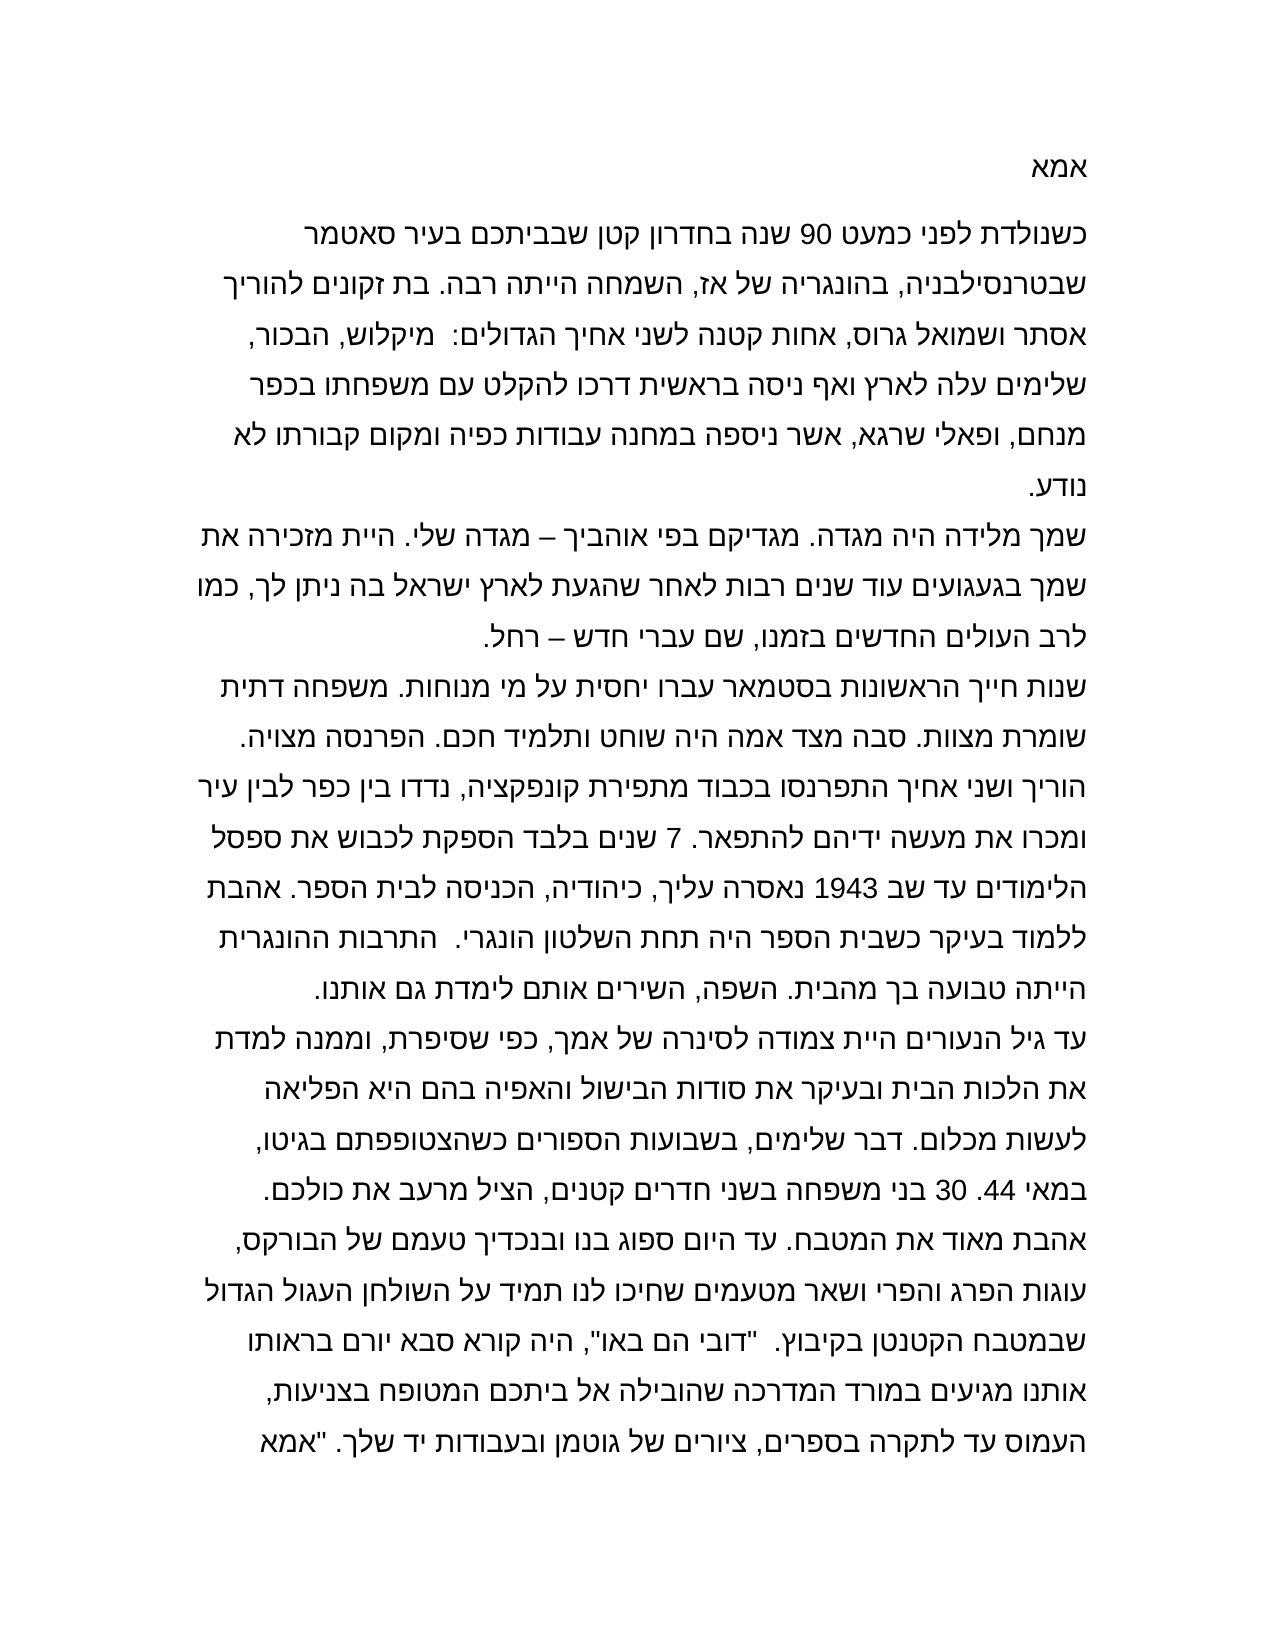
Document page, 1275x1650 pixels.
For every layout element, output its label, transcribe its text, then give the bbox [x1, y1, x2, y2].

text שנות חייך הראשונות בסטמאר עברו יחסית על מי מנוחות. משפחה דתית שומרת מצוות. סבה מצד אמה היה שוחט ותלמיד חכם. הפרנסה מצויה. [187, 670, 1087, 754]
text כשנולדת לפני כמעט 90 שנה בחדרון קטן שבביתכם בעיר סאטמר שבטרנסילבניה, בהונגריה של אז, השמחה הייתה רבה. בת זקונים להוריך אסתר ושמואל גרוס, אחות קטנה לשני אחיך הגדולים: מיקלוש, הבכור, שלימים עלה לארץ ואף ניסה בראשית דרכו להקלט עם משפחתו בכפר מנחם, ופאלי שרגא, אשר ניספה במחנה עבודות כפיה ומקום קבורתו לא נודע. [187, 217, 1087, 502]
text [187, 1022, 1087, 1458]
text שמך מלידה היה מגדה. מגדיקם בפי אוהביך – מגדה שלי. היית מזכירה את שמך בגעגועים עוד שנים רבות לאחר שהגעת לארץ ישראל בה ניתן לך, כמו לרב העולים החדשים בזמנו, שם עברי חדש – רחל. [187, 519, 1087, 653]
text אמא [187, 150, 1087, 183]
text הוריך ושני אחיך התפרנסו בכבוד מתפירת קונפקציה, נדדו בין כפר לבין עיר ומכרו את מעשה ידיהם להתפאר. 7 שנים בלבד הספקת לכבוש את ספסל הלימודים עד שב 1943 נאסרה עליך, כיהודיה, הכניסה לבית הספר. אהבת ללמוד בעיקר כשבית הספר היה תחת השלטון הונגרי. התרבות ההונגרית הייתה טבועה בך מהבית. השפה, השירים אותם לימדת גם אותנו. [187, 771, 1087, 1005]
